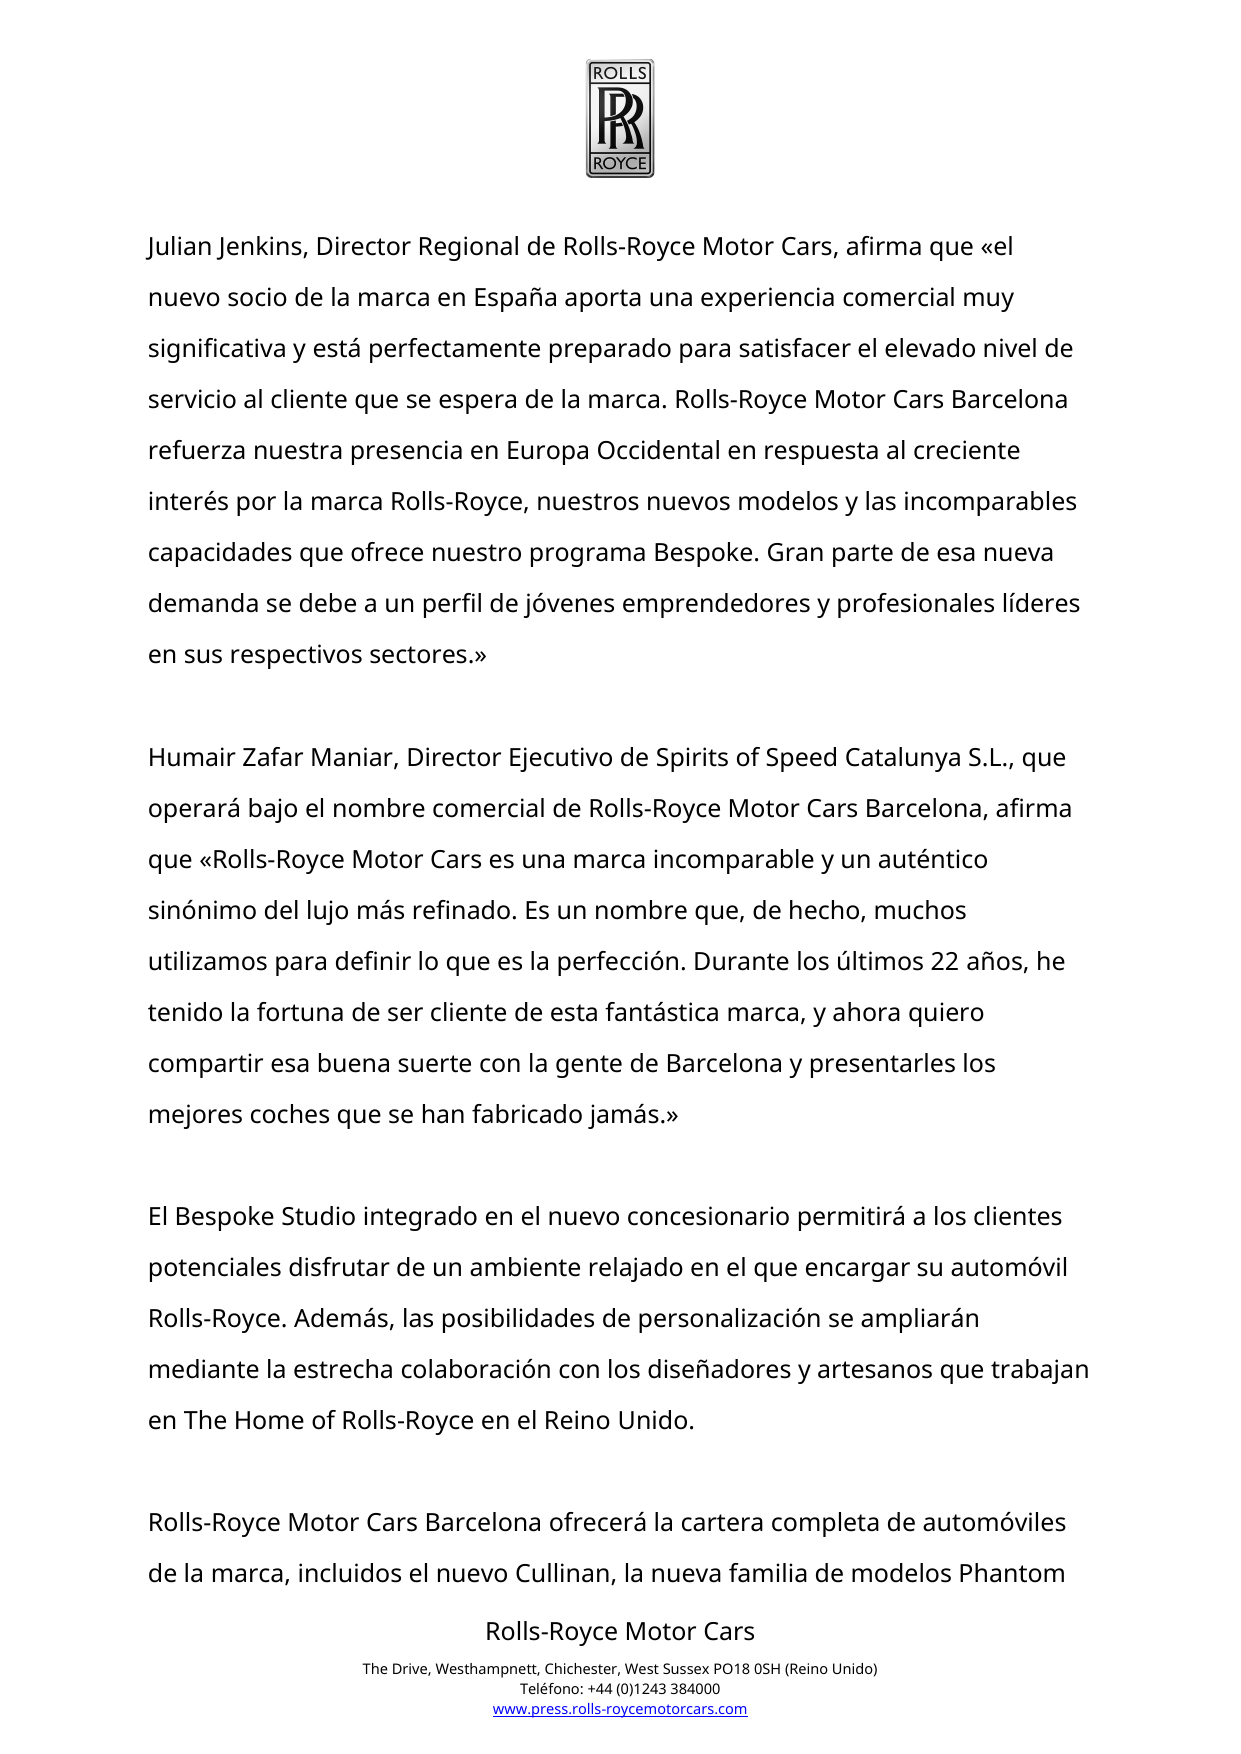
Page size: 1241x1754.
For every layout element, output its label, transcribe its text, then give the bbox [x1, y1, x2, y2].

text Julian Jenkins, Director Regional de Rolls-Royce Motor Cars, afirma que «el nuevo socio de la marca en España aporta una experiencia comercial muy significativa y está perfectamente preparado para satisfacer el elevado nivel de servicio al cliente que se espera de la marca. Rolls-Royce Motor Cars Barcelona refuerza nuestra presencia en Europa Occidental en respuesta al creciente interés por la marca Rolls-Royce, nuestros nuevos modelos y las incomparables capacidades que ofrece nuestro programa Bespoke. Gran parte de esa nueva demanda se debe a un perfil de jóvenes emprendedores y profesionales líderes en sus respectivos sectores.» [148, 229, 1092, 671]
text Humair Zafar Maniar, Director Ejecutivo de Spirits of Speed Catalunya S.L., que operará bajo el nombre comercial de Rolls-Royce Motor Cars Barcelona, afirma que «Rolls-Royce Motor Cars es una marca incomparable y un auténtico sinónimo del lujo más refinado. Es un nombre que, de hecho, muchos utilizamos para definir lo que es la perfección. Durante los últimos 22 años, he tenido la fortuna de ser cliente de esta fantástica marca, y ahora quiero compartir esa buena suerte con la gente de Barcelona y presentarles los mejores coches que se han fabricado jamás.» [148, 739, 1092, 1131]
picture [585, 59, 655, 178]
text El Bespoke Studio integrado en el nuevo concesionario permitirá a los clientes potenciales disfrutar de un ambiente relajado en el que encargar su automóvil Rolls-Royce. Además, las posibilidades de personalización se ampliarán mediante la estrecha colaboración con los diseñadores y artesanos que trabajan en The Home of Rolls-Royce en el Reino Unido. [148, 1199, 1092, 1437]
